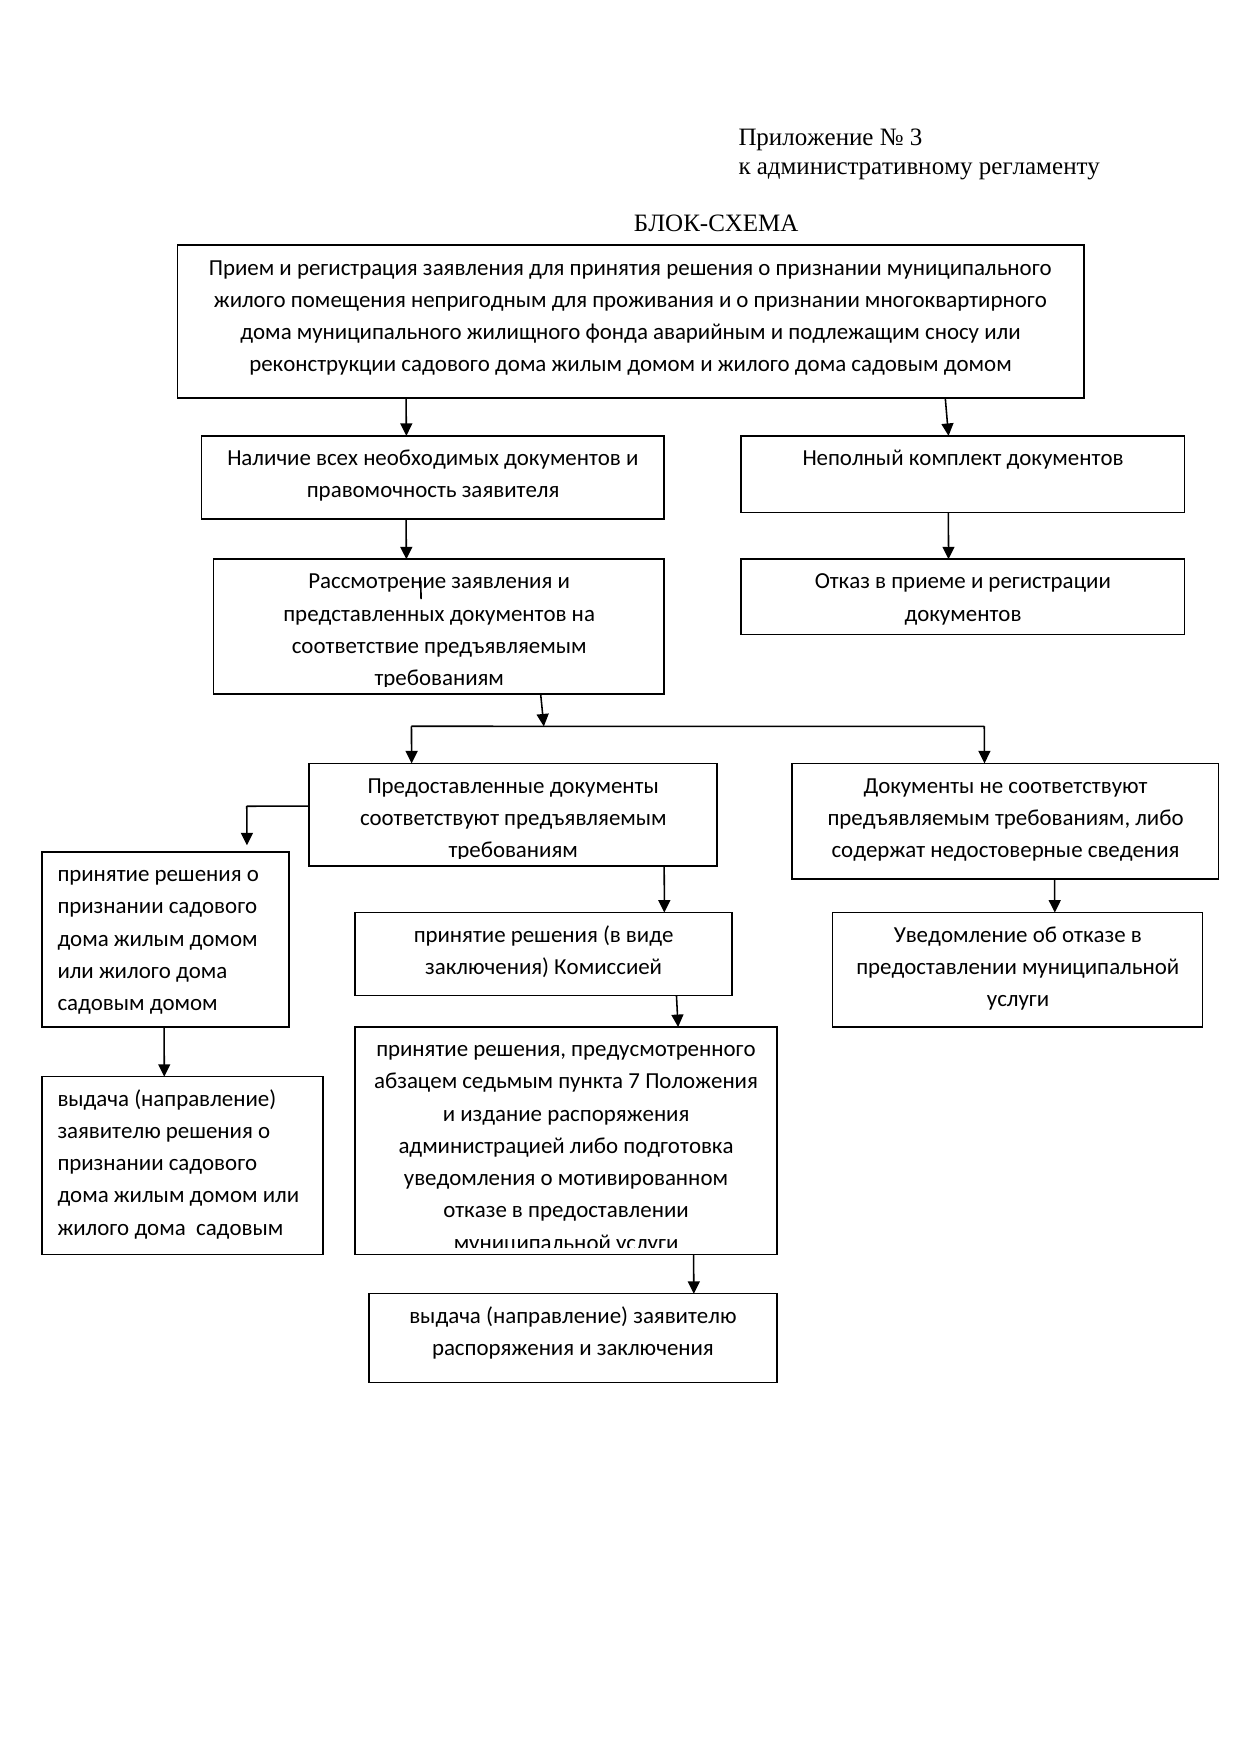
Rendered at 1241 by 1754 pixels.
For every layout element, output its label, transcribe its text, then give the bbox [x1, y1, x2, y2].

text Приложение N 4 [753, 1272, 1181, 1301]
text к административному регламенту [738, 151, 1181, 179]
text Приложение № 3 [738, 122, 1181, 151]
text БЛОК-СХЕМА [177, 208, 1181, 237]
